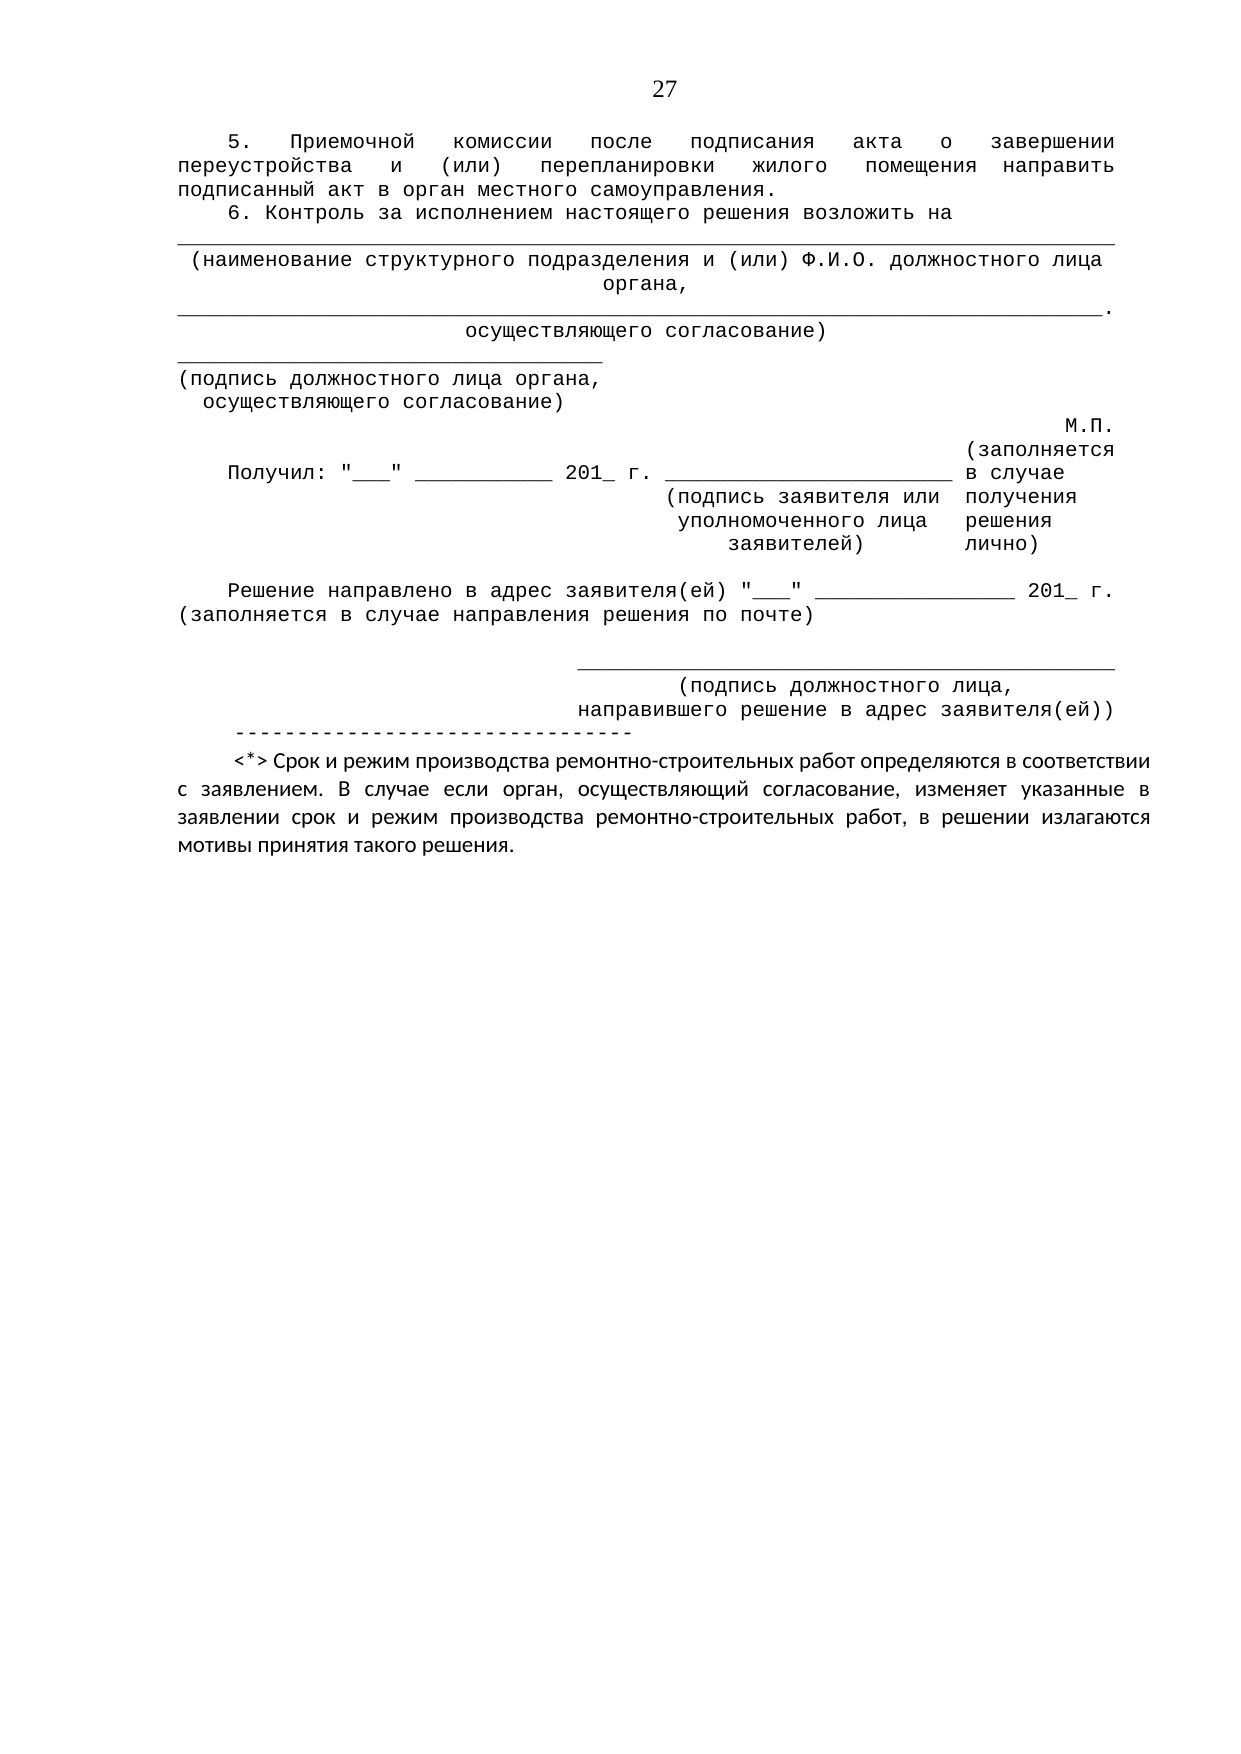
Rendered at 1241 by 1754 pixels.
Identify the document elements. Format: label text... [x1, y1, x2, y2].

text органа, [177, 273, 1152, 297]
text __________________________________________________________________________. [177, 297, 1152, 320]
text 5. Приемочной комиссии после подписания акта о завершении [177, 131, 1152, 155]
text Получил: "___" ___________ 201_ г. _______________________ в случае [177, 462, 1152, 486]
text (заполняется [177, 439, 1152, 462]
text заявителей) лично) [177, 533, 1152, 557]
text ___________________________________________ [177, 651, 1152, 675]
text ___________________________________________________________________________ [177, 226, 1152, 249]
text 6. Контроль за исполнением настоящего решения возложить на [177, 202, 1152, 226]
text М.П. [177, 415, 1152, 439]
text направившего решение в адрес заявителя(ей)) [177, 699, 1152, 722]
text осуществляющего согласование) [177, 391, 1152, 415]
text __________________________________ [177, 344, 1152, 368]
text переустройства и (или) перепланировки жилого помещения направить [177, 155, 1152, 178]
text (подпись должностного лица, [177, 675, 1152, 699]
text подписанный акт в орган местного самоуправления. [177, 178, 1152, 202]
text (заполняется в случае направления решения по почте) [177, 604, 1152, 628]
text <*> Срок и режим производства ремонтно-строительных работ определяются в соответствии с заявлением. В случае если орган, осуществляющий согласование, изменяет указанные в заявлении срок и режим производства ремонтно-строительных работ, в решении излагаются мотивы принятия такого решения. [177, 746, 1152, 858]
text (наименование структурного подразделения и (или) Ф.И.О. должностного лица [177, 249, 1152, 273]
text (подпись заявителя или получения [177, 486, 1152, 509]
text (подпись должностного лица органа, [177, 368, 1152, 391]
text уполномоченного лица решения [177, 509, 1152, 533]
text -------------------------------- [177, 722, 1152, 746]
text осуществляющего согласование) [177, 320, 1152, 344]
text Решение направлено в адрес заявителя(ей) "___" ________________ 201_ г. [177, 581, 1152, 604]
